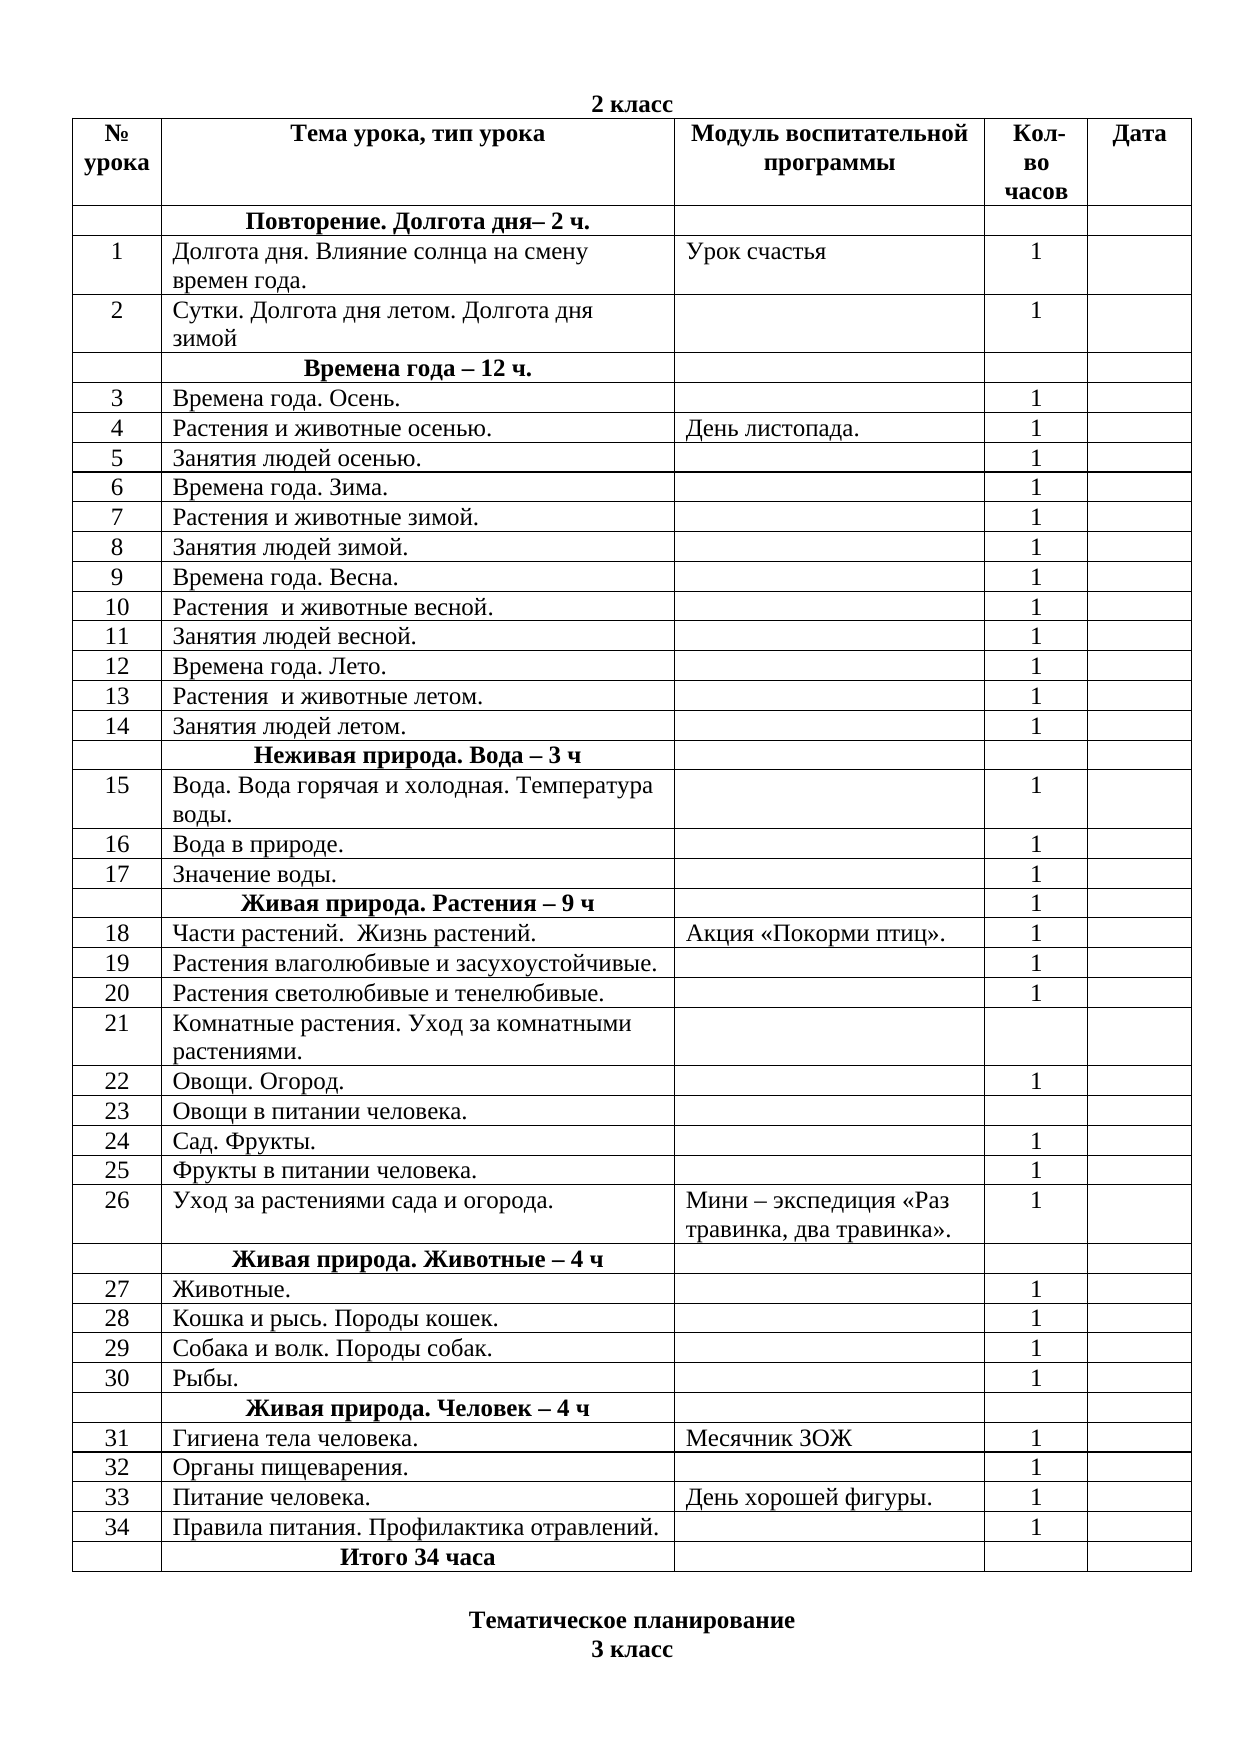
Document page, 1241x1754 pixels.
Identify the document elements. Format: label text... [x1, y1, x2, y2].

table_cell [675, 770, 984, 828]
table_cell [1088, 353, 1191, 382]
table_cell Гигиена тела человека. [162, 1423, 674, 1451]
table_cell [675, 621, 984, 650]
table_cell [675, 651, 984, 680]
table_cell 7 [73, 502, 161, 531]
table_cell [985, 1096, 1087, 1125]
table_cell 28 [73, 1304, 161, 1332]
table_cell [675, 1066, 984, 1095]
table_cell [1088, 413, 1191, 442]
table_cell 2 [73, 295, 161, 352]
table_cell [1088, 1333, 1191, 1362]
table_cell 1 [985, 1126, 1087, 1154]
table_cell Органы пищеварения. [162, 1453, 674, 1481]
table_cell [675, 592, 984, 620]
table_cell 1 [985, 889, 1087, 917]
table_cell 23 [73, 1096, 161, 1125]
table_cell 21 [73, 1008, 161, 1065]
table_cell [985, 1008, 1087, 1065]
table_cell [985, 1542, 1087, 1571]
table_cell Времена года. Весна. [162, 562, 674, 591]
table_cell 22 [73, 1066, 161, 1095]
table_cell 1 [985, 770, 1087, 828]
table_cell 1 [985, 651, 1087, 680]
table_cell 1 [985, 621, 1087, 650]
table_cell 1 [985, 1482, 1087, 1511]
table_cell 12 [73, 651, 161, 680]
table_cell [1088, 206, 1191, 235]
table_cell [1088, 1423, 1191, 1451]
table_cell 1 [985, 1512, 1087, 1541]
table_cell Правила питания. Профилактика отравлений. [162, 1512, 674, 1541]
table_cell [1088, 443, 1191, 471]
table_cell 1 [985, 562, 1087, 591]
table_cell Растения и животные осенью. [162, 413, 674, 442]
table_cell Значение воды. [162, 859, 674, 887]
table_cell [1088, 1185, 1191, 1243]
table_cell Урок счастья [675, 236, 984, 294]
table_cell 17 [73, 859, 161, 887]
table_cell 20 [73, 978, 161, 1007]
table_cell [1088, 1066, 1191, 1095]
table_cell 1 [985, 1453, 1087, 1481]
table_cell День хорошей фигуры. [675, 1482, 984, 1511]
table_cell 1 [985, 829, 1087, 858]
table_cell [675, 443, 984, 471]
table_cell Мини – экспедиция «Раз травинка, два травинка». [675, 1185, 984, 1243]
table_cell [675, 206, 984, 235]
table_cell [1088, 1126, 1191, 1154]
table_cell 1 [985, 711, 1087, 739]
table_cell [73, 1393, 161, 1422]
table_cell Вода в природе. [162, 829, 674, 858]
table_cell [1088, 1453, 1191, 1481]
table_cell [675, 1126, 984, 1154]
table_cell 1 [985, 443, 1087, 471]
table_header Тема урока, тип урока [162, 119, 674, 205]
table_cell Живая природа. Растения – 9 ч [162, 889, 674, 917]
table_cell 25 [73, 1156, 161, 1184]
table_cell Растения и животные зимой. [162, 502, 674, 531]
text 3 класс [83, 1634, 1181, 1663]
table_cell Времена года. Осень. [162, 383, 674, 412]
table_cell 1 [985, 1066, 1087, 1095]
table_cell Растения светолюбивые и тенелюбивые. [162, 978, 674, 1007]
table_cell 1 [985, 413, 1087, 442]
table_cell День листопада. [675, 413, 984, 442]
table_cell [1088, 532, 1191, 561]
table_cell [675, 473, 984, 501]
table_cell 1 [985, 236, 1087, 294]
table_cell [675, 948, 984, 977]
table_cell [1088, 1542, 1191, 1571]
table_cell Времена года – 12 ч. [162, 353, 674, 382]
table_cell [675, 1512, 984, 1541]
table_cell 1 [985, 592, 1087, 620]
table_cell 8 [73, 532, 161, 561]
table_cell [1088, 1096, 1191, 1125]
table_cell [1088, 889, 1191, 917]
table_cell 1 [985, 383, 1087, 412]
table_cell [985, 206, 1087, 235]
table_cell [675, 502, 984, 531]
table_cell 1 [985, 532, 1087, 561]
table_cell [1088, 1244, 1191, 1273]
table_cell [675, 1542, 984, 1571]
table_cell 18 [73, 918, 161, 947]
table_cell [1088, 473, 1191, 501]
table_cell [73, 1542, 161, 1571]
table_header № урока [73, 119, 161, 205]
table_cell [675, 353, 984, 382]
table_cell [675, 295, 984, 352]
table_cell [675, 1363, 984, 1392]
table_cell Занятия людей зимой. [162, 532, 674, 561]
table_cell Растения влаголюбивые и засухоустойчивые. [162, 948, 674, 977]
table_cell Растения и животные летом. [162, 681, 674, 710]
table_cell [1088, 770, 1191, 828]
table_cell 4 [73, 413, 161, 442]
table_cell [1088, 741, 1191, 769]
table_cell [73, 741, 161, 769]
table_cell [1088, 829, 1191, 858]
table_cell [1088, 948, 1191, 977]
table_cell Комнатные растения. Уход за комнатными растениями. [162, 1008, 674, 1065]
table_header Дата [1088, 119, 1191, 205]
table_cell 5 [73, 443, 161, 471]
table_cell [1088, 621, 1191, 650]
table_cell 15 [73, 770, 161, 828]
table_cell 13 [73, 681, 161, 710]
table_cell 1 [985, 948, 1087, 977]
text Тематическое планирование [83, 1605, 1181, 1634]
table_cell [1088, 1512, 1191, 1541]
table_cell 9 [73, 562, 161, 591]
table_cell [1088, 236, 1191, 294]
table_cell [73, 1244, 161, 1273]
table_cell Неживая природа. Вода – 3 ч [162, 741, 674, 769]
table_cell [675, 1096, 984, 1125]
table_cell 19 [73, 948, 161, 977]
table_cell Части растений. Жизнь растений. [162, 918, 674, 947]
table_cell [73, 889, 161, 917]
table_cell Овощи в питании человека. [162, 1096, 674, 1125]
table_cell 1 [985, 1304, 1087, 1332]
table_cell 16 [73, 829, 161, 858]
table_cell 1 [985, 1363, 1087, 1392]
table_cell [1088, 592, 1191, 620]
table_cell [1088, 383, 1191, 412]
table_cell Занятия людей осенью. [162, 443, 674, 471]
table_cell Повторение. Долгота дня– 2 ч. [162, 206, 674, 235]
table_cell 11 [73, 621, 161, 650]
table_cell [1088, 1482, 1191, 1511]
table_cell [1088, 1156, 1191, 1184]
table_header Модуль воспитательной программы [675, 119, 984, 205]
table_cell Уход за растениями сада и огорода. [162, 1185, 674, 1243]
table_cell Овощи. Огород. [162, 1066, 674, 1095]
table_cell 10 [73, 592, 161, 620]
table_cell [1088, 651, 1191, 680]
table_cell 1 [985, 295, 1087, 352]
table_cell [675, 829, 984, 858]
table_cell [985, 741, 1087, 769]
text 2 класс [83, 89, 1181, 117]
table_cell [675, 741, 984, 769]
table_cell 26 [73, 1185, 161, 1243]
table_cell 6 [73, 473, 161, 501]
table_cell Кошка и рысь. Породы кошек. [162, 1304, 674, 1332]
table_cell Вода. Вода горячая и холодная. Температура воды. [162, 770, 674, 828]
table_cell [1088, 1274, 1191, 1302]
table_cell [1088, 711, 1191, 739]
table_cell Собака и волк. Породы собак. [162, 1333, 674, 1362]
table_cell 30 [73, 1363, 161, 1392]
table_cell Живая природа. Человек – 4 ч [162, 1393, 674, 1422]
table_cell [985, 1393, 1087, 1422]
table_cell Сад. Фрукты. [162, 1126, 674, 1154]
table_cell 1 [985, 1274, 1087, 1302]
table_cell Занятия людей летом. [162, 711, 674, 739]
table_cell 1 [985, 502, 1087, 531]
table_cell [1088, 1304, 1191, 1332]
table_cell Акция «Покорми птиц». [675, 918, 984, 947]
table_cell 27 [73, 1274, 161, 1302]
table_cell [675, 681, 984, 710]
table_cell 29 [73, 1333, 161, 1362]
table_cell Растения и животные весной. [162, 592, 674, 620]
table_cell [73, 206, 161, 235]
table_cell [985, 353, 1087, 382]
table_cell Итого 34 часа [162, 1542, 674, 1571]
table_cell 31 [73, 1423, 161, 1451]
table_cell [675, 383, 984, 412]
table_cell [675, 1453, 984, 1481]
table_cell Рыбы. [162, 1363, 674, 1392]
table_cell [675, 1274, 984, 1302]
table_cell 1 [985, 681, 1087, 710]
table_cell Живая природа. Животные – 4 ч [162, 1244, 674, 1273]
table_cell [675, 1333, 984, 1362]
table_cell Месячник ЗОЖ [675, 1423, 984, 1451]
table_cell Сутки. Долгота дня летом. Долгота дня зимой [162, 295, 674, 352]
table_cell Фрукты в питании человека. [162, 1156, 674, 1184]
table_cell 1 [985, 1185, 1087, 1243]
table_cell [1088, 1363, 1191, 1392]
table_cell [1088, 295, 1191, 352]
table_cell 1 [985, 978, 1087, 1007]
table_cell [1088, 918, 1191, 947]
table_cell Времена года. Зима. [162, 473, 674, 501]
table_cell Долгота дня. Влияние солнца на смену времен года. [162, 236, 674, 294]
table_cell 14 [73, 711, 161, 739]
table_cell Питание человека. [162, 1482, 674, 1511]
table_cell 1 [73, 236, 161, 294]
table_cell 1 [985, 859, 1087, 887]
table_cell 1 [985, 918, 1087, 947]
table_cell [675, 562, 984, 591]
table_cell [675, 859, 984, 887]
table_cell [1088, 978, 1191, 1007]
table_cell 1 [985, 1156, 1087, 1184]
table_cell 24 [73, 1126, 161, 1154]
table_cell [675, 978, 984, 1007]
table_cell 3 [73, 383, 161, 412]
table_header Кол-во часов [985, 119, 1087, 205]
table_cell [675, 1393, 984, 1422]
table_cell [675, 1304, 984, 1332]
table_cell 1 [985, 1333, 1087, 1362]
table_cell [1088, 1393, 1191, 1422]
table_cell [73, 353, 161, 382]
table_cell [1088, 562, 1191, 591]
table_cell [985, 1244, 1087, 1273]
table_cell [675, 1156, 984, 1184]
table_cell 1 [985, 1423, 1087, 1451]
table_cell 32 [73, 1453, 161, 1481]
table_cell [675, 532, 984, 561]
table_cell [675, 889, 984, 917]
table_cell Занятия людей весной. [162, 621, 674, 650]
table_cell [675, 1008, 984, 1065]
table_cell 33 [73, 1482, 161, 1511]
table_cell Животные. [162, 1274, 674, 1302]
table_cell [1088, 681, 1191, 710]
table_cell [1088, 859, 1191, 887]
table_cell Времена года. Лето. [162, 651, 674, 680]
table_cell [675, 1244, 984, 1273]
table_cell [1088, 502, 1191, 531]
table_cell 1 [985, 473, 1087, 501]
table_cell 34 [73, 1512, 161, 1541]
table_cell [1088, 1008, 1191, 1065]
table_cell [675, 711, 984, 739]
